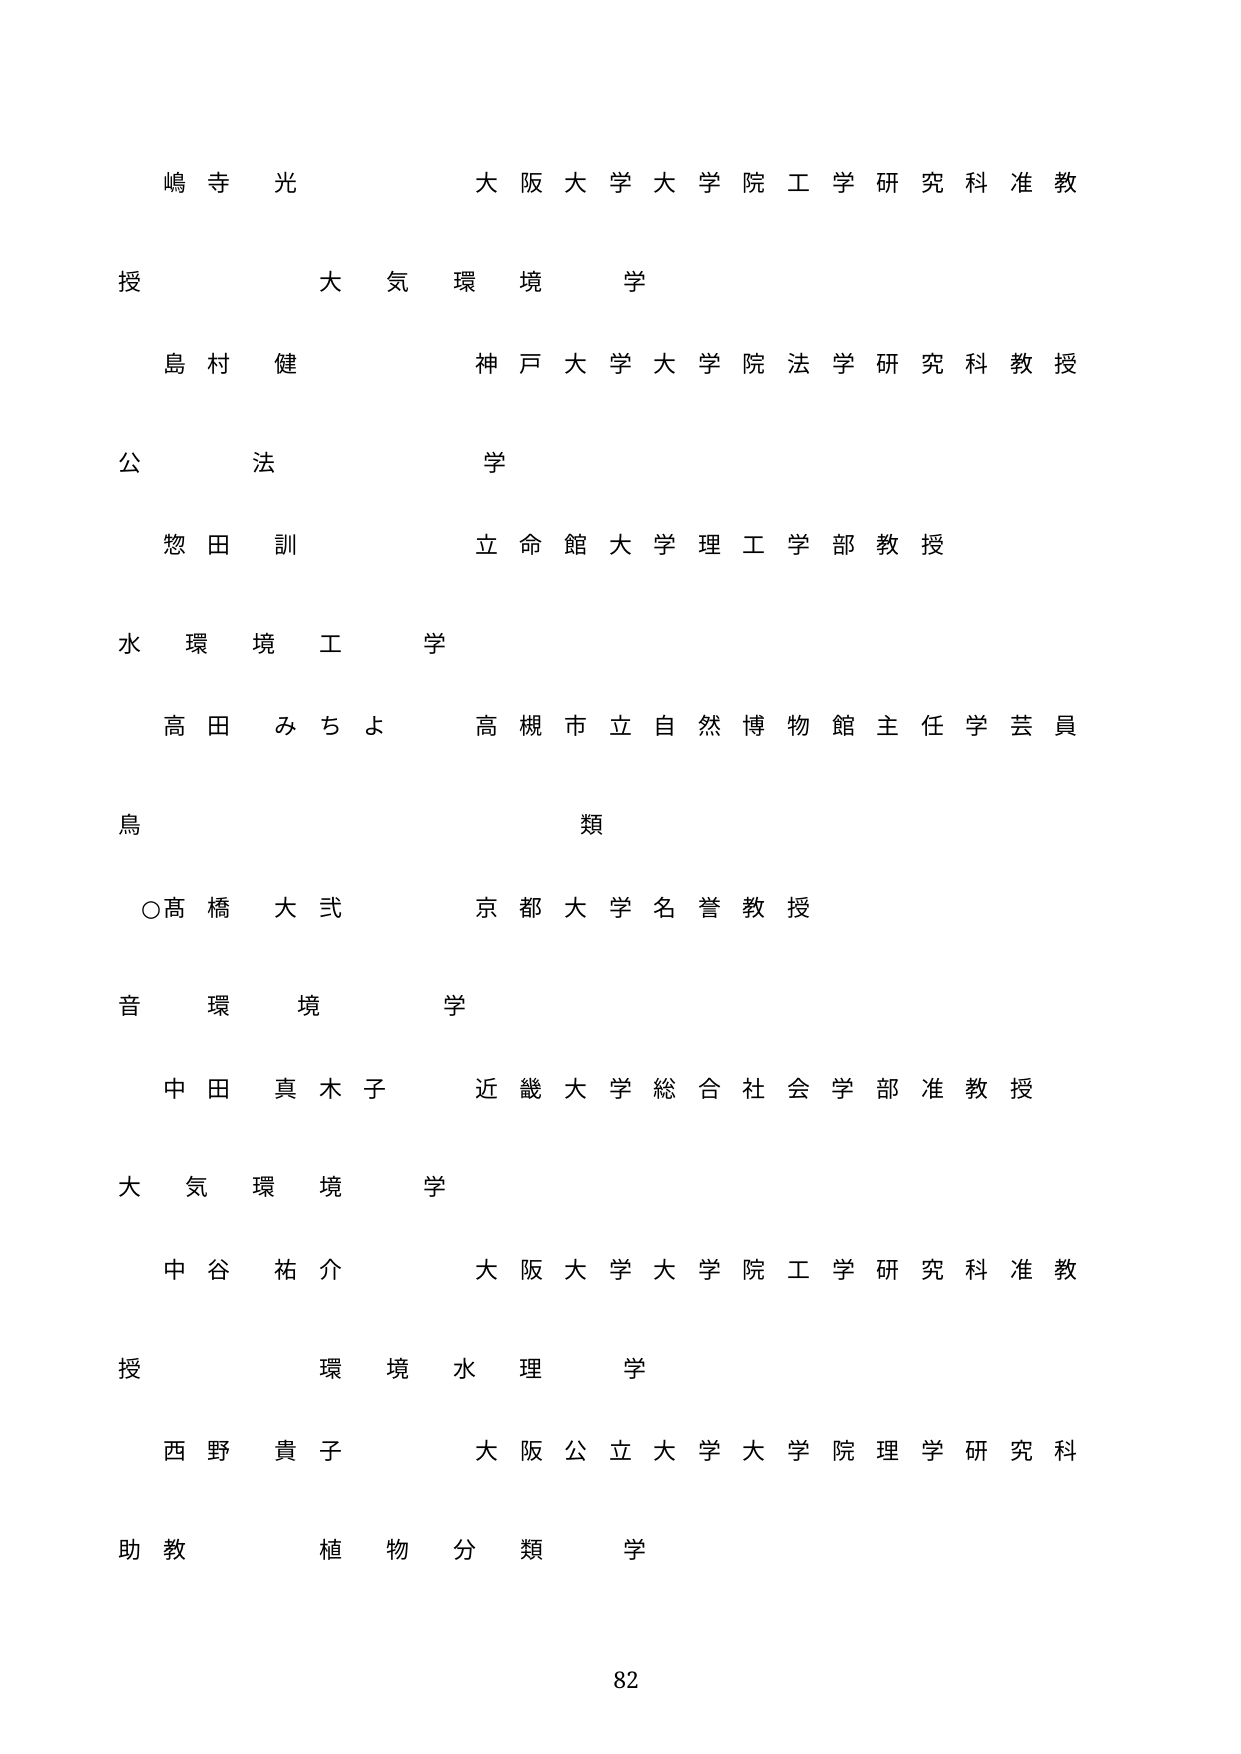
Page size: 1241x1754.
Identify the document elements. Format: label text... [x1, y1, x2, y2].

text ○髙橋 大弐 京都大学名誉教授 音環境学 [118, 873, 1122, 1038]
text 高田 みちよ 高槻市立自然博物館主任学芸員 鳥類 [118, 692, 1122, 857]
text 中谷 祐介 大阪大学大学院工学研究科准教授 環境水理学 [118, 1235, 1122, 1400]
text 中田 真木子 近畿大学総合社会学部准教授 大気環境学 [118, 1054, 1122, 1219]
text 西野 貴子 大阪公立大学大学院理学研究科助教 植物分類学 [118, 1417, 1122, 1581]
text 島村 健 神戸大学大学院法学研究科教授 公法学 [118, 330, 1122, 494]
text 惣田 訓 立命館大学理工学部教授 水環境工学 [118, 511, 1122, 675]
text 嶋寺 光 大阪大学大学院工学研究科准教授 大気環境学 [118, 148, 1122, 313]
